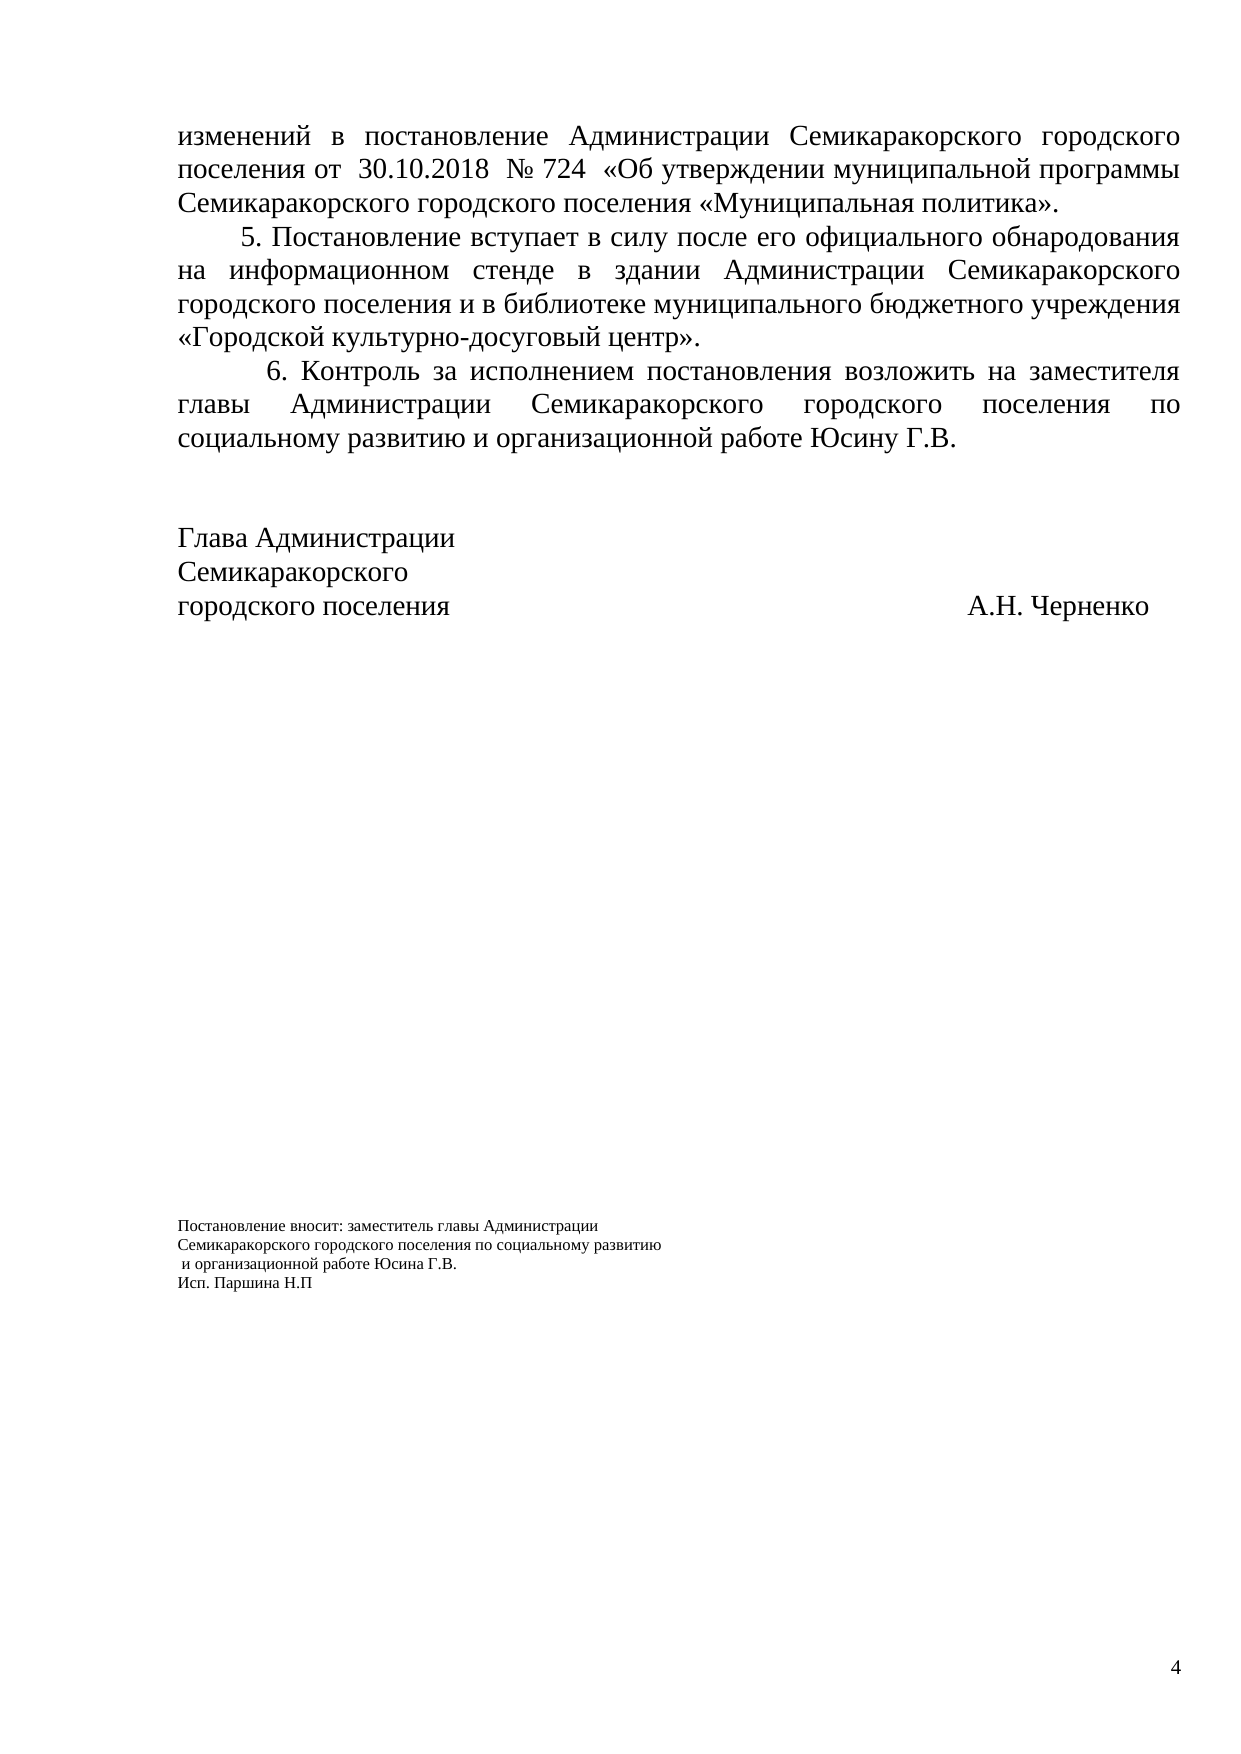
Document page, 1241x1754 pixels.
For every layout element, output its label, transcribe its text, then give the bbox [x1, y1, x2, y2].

text Глава Администрации [177, 521, 1181, 554]
text Исп. Паршина Н.П [177, 1273, 1181, 1292]
text городского поселения А.Н. Черненко [177, 588, 1181, 621]
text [177, 118, 1181, 219]
title 5. Постановление вступает в силу после его официального обнародования на информационном стенде в здании Администрации Семикаракорского городского поселения и в библиотеке муниципального бюджетного учреждения «Городской культурно-досуговый центр». [177, 219, 1181, 353]
text и организационной работе Юсина Г.В. [177, 1254, 1181, 1273]
text 6. Контроль за исполнением постановления возложить на заместителя главы Администрации Семикаракорского городского поселения по социальному развитию и организационной работе Юсину Г.В. [177, 353, 1181, 453]
text Семикаракорского городского поселения по социальному развитию [177, 1234, 1181, 1254]
text Семикаракорского [177, 554, 1181, 588]
text Постановление вносит: заместитель главы Администрации [177, 1215, 1181, 1234]
